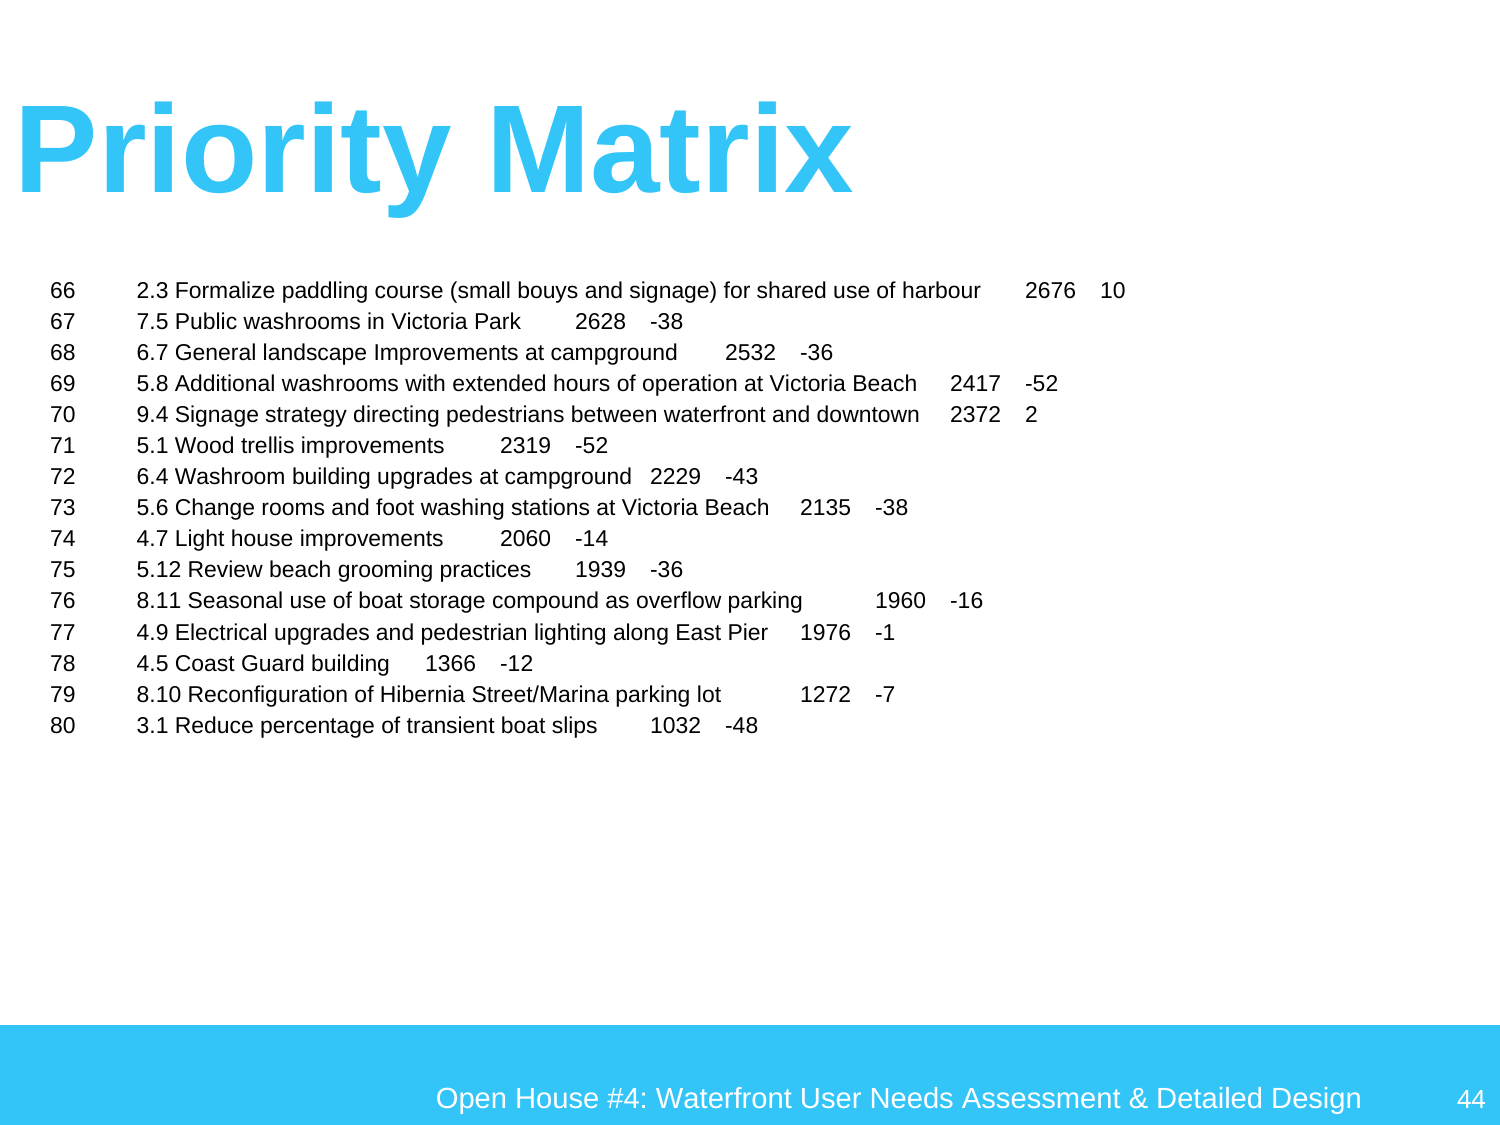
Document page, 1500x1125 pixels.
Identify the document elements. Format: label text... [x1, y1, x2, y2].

list 3.1 Reduce percentage of transient boat slips 1032 -48 [50, 712, 1431, 738]
list 8.10 Reconfiguration of Hibernia Street/Marina parking lot 1272 -7 [50, 681, 1431, 707]
list 4.5 Coast Guard building 1366 -12 [50, 649, 1431, 676]
list 4.7 Light house improvements 2060 -14 [50, 525, 1431, 552]
list 5.6 Change rooms and foot washing stations at Victoria Beach 2135 -38 [50, 494, 1431, 521]
list 6.4 Washroom building upgrades at campground 2229 -43 [50, 463, 1431, 489]
list 2.3 Formalize paddling course (small bouys and signage) for shared use of harbour 2676 10 [50, 277, 1431, 303]
list 5.1 Wood trellis improvements 2319 -52 [50, 432, 1431, 458]
list 8.11 Seasonal use of boat storage compound as overflow parking 1960 -16 [50, 587, 1431, 614]
list 6.7 General landscape Improvements at campground 2532 -36 [50, 339, 1431, 365]
list 4.9 Electrical upgrades and pedestrian lighting along East Pier 1976 -1 [50, 618, 1431, 645]
list 5.8 Additional washrooms with extended hours of operation at Victoria Beach 2417 -52 [50, 370, 1431, 396]
list 9.4 Signage strategy directing pedestrians between waterfront and downtown 2372 2 [50, 401, 1431, 427]
list 5.12 Review beach grooming practices 1939 -36 [50, 556, 1431, 583]
list 7.5 Public washrooms in Victoria Park 2628 -38 [50, 308, 1431, 334]
